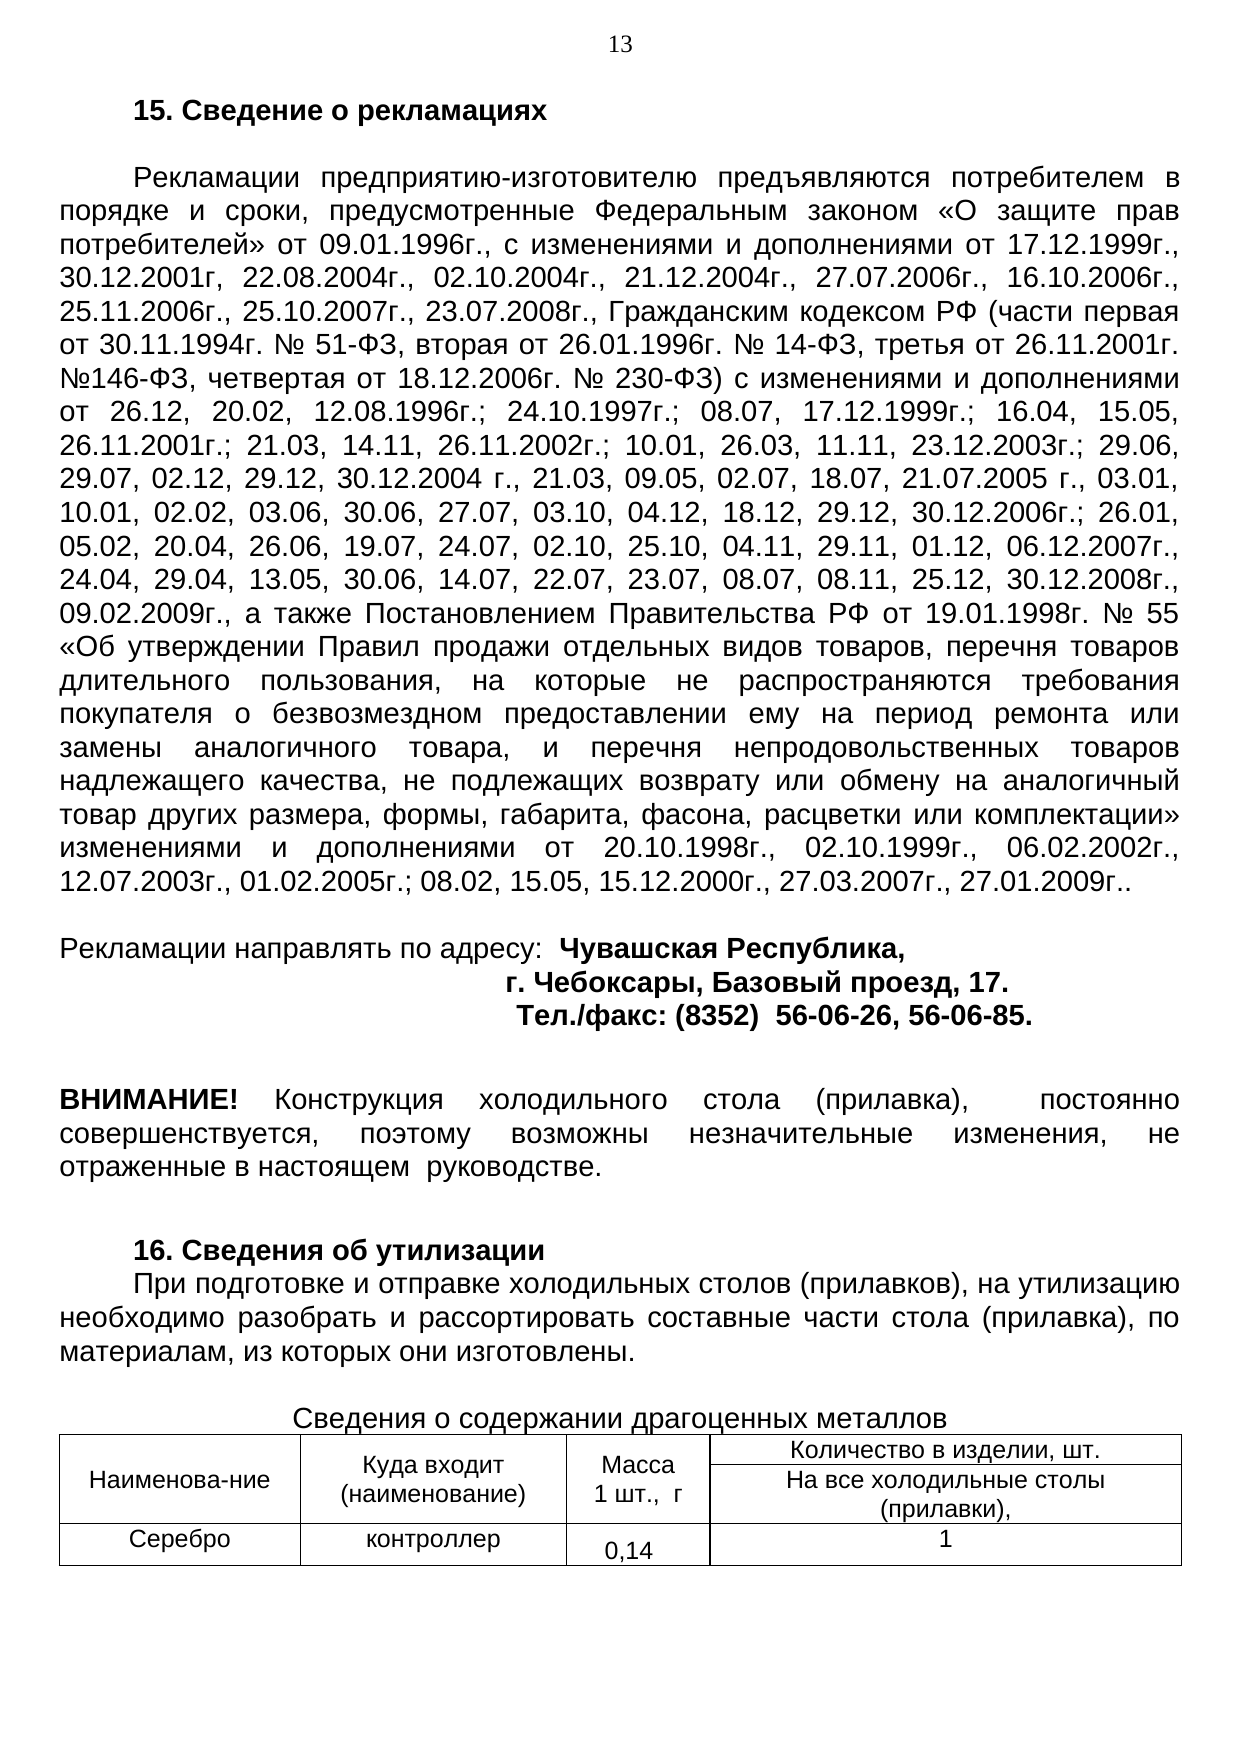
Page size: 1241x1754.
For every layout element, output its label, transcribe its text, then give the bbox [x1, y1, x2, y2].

table_header Наименова-ние [60, 1435, 300, 1523]
table_header Количество в изделии, шт. [711, 1435, 1181, 1464]
text Рекламации направлять по адресу: Чувашская Республика, [59, 931, 1181, 965]
table_cell 0,14 [567, 1524, 709, 1565]
table_cell На все холодильные столы (прилавки), [711, 1465, 1181, 1523]
table_header Масса 1 шт., г [567, 1435, 709, 1523]
text 16. Сведения об утилизации [59, 1233, 1181, 1267]
table_cell контроллер [301, 1524, 566, 1565]
text Рекламации предприятию-изготовителю предъявляются потребителем в порядке и сроки, предусмотренные Федеральным законом «О защите прав потребителей» от 09.01.1996г., с изменениями и дополнениями от 17.12.1999г., 30.12.2001г, 22.08.2004г., 02.10.2004г., 21.12.2004г., 27.07.2006г., 16.10.2006г., 25.11.2006г., 25.10.2007г., 23.07.2008г., Гражданским кодексом РФ (части первая от 30.11.1994г. № 51-ФЗ, вторая от 26.01.1996г. № 14-ФЗ, третья от 26.11.2001г. №146-ФЗ, четвертая от 18.12.2006г. № 230-ФЗ) с изменениями и дополнениями от 26.12, 20.02, 12.08.1996г.; 24.10.1997г.; 08.07, 17.12.1999г.; 16.04, 15.05, 26.11.2001г.; 21.03, 14.11, 26.11.2002г.; 10.01, 26.03, 11.11, 23.12.2003г.; 29.06, 29.07, 02.12, 29.12, 30.12.2004 г., 21.03, 09.05, 02.07, 18.07, 21.07.2005 г., 03.01, 10.01, 02.02, 03.06, 30.06, 27.07, 03.10, 04.12, 18.12, 29.12, 30.12.2006г.; 26.01, 05.02, 20.04, 26.06, 19.07, 24.07, 02.10, 25.10, 04.11, 29.11, 01.12, 06.12.2007г., 24.04, 29.04, 13.05, 30.06, 14.07, 22.07, 23.07, 08.07, 08.11, 25.12, 30.12.2008г., 09.02.2009г., а также Постановлением Правительства РФ от 19.01.1998г. № 55 «Об утверждении Правил продажи отдельных видов товаров, перечня товаров длительного пользования, на которые не распространяются требования покупателя о безвозмездном предоставлении ему на период ремонта или замены аналогичного товара, и перечня непродовольственных товаров надлежащего качества, не подлежащих возврату или обмену на аналогичный товар других размера, формы, габарита, фасона, расцветки или комплектации» изменениями и дополнениями от 20.10.1998г., 02.10.1999г., 06.02.2002г., 12.07.2003г., 01.02.2005г.; 08.02, 15.05, 15.12.2000г., 27.03.2007г., 27.01.2009г.. [59, 160, 1181, 898]
text Сведения о содержании драгоценных металлов [59, 1401, 1181, 1434]
text 15. Сведение о рекламациях [59, 93, 1181, 126]
text Тел./факс: (8352) 56-06-26, 56-06-85. [59, 998, 1181, 1032]
text г. Чебоксары, Базовый проезд, 17. [59, 965, 1181, 998]
table_cell Серебро [60, 1524, 300, 1565]
text ВНИМАНИЕ! Конструкция холодильного стола (прилавка), постоянно совершенствуется, поэтому возможны незначительные изменения, не отраженные в настоящем руководстве. [59, 1082, 1181, 1183]
table_cell 1 [711, 1524, 1181, 1565]
table_header Куда входит (наименование) [301, 1435, 566, 1523]
text При подготовке и отправке холодильных столов (прилавков), на утилизацию необходимо разобрать и рассортировать составные части стола (прилавка), по материалам, из которых они изготовлены. [59, 1267, 1181, 1367]
